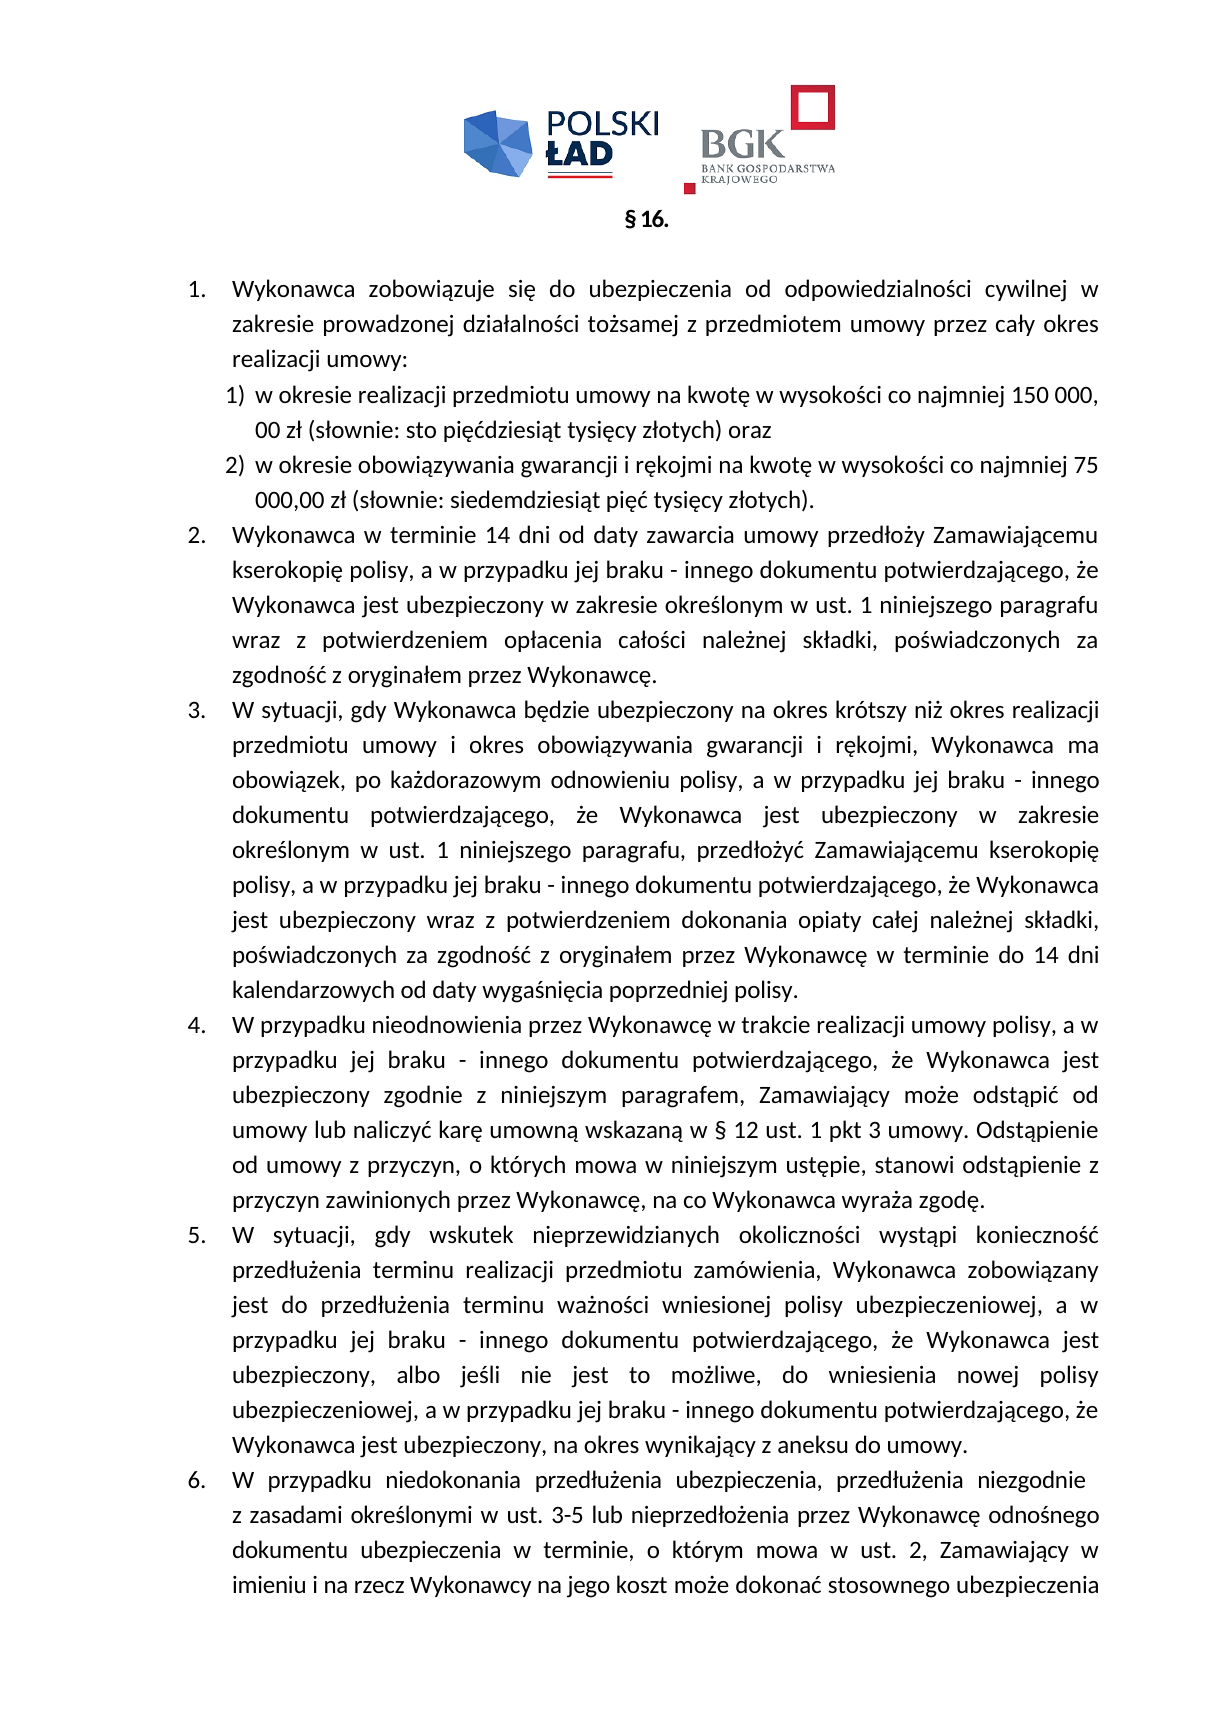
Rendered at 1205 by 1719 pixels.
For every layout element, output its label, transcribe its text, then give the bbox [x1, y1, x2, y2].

list W sytuacji, gdy Wykonawca będzie ubezpieczony na okres krótszy niż okres realizacji przedmiotu umowy i okres obowiązywania gwarancji i rękojmi, Wykonawca ma obowiązek, po każdorazowym odnowieniu polisy, a w przypadku jej braku - innego dokumentu potwierdzającego, że Wykonawca jest ubezpieczony w zakresie określonym w ust. 1 niniejszego paragrafu, przedłożyć Zamawiającemu kserokopię polisy, a w przypadku jej braku - innego dokumentu potwierdzającego, że Wykonawca jest ubezpieczony wraz z potwierdzeniem dokonania opiaty całej należnej składki, poświadczonych za zgodność z oryginałem przez Wykonawcę w terminie do 14 dni kalendarzowych od daty wygaśnięcia poprzedniej polisy. [187, 694, 1100, 1004]
list w okresie obowiązywania gwarancji i rękojmi na kwotę w wysokości co najmniej 75 000,00 zł (słownie: siedemdziesiąt pięć tysięcy złotych). [225, 449, 1100, 514]
list Wykonawca w terminie 14 dni od daty zawarcia umowy przedłoży Zamawiającemu kserokopię polisy, a w przypadku jej braku - innego dokumentu potwierdzającego, że Wykonawca jest ubezpieczony w zakresie określonym w ust. 1 niniejszego paragrafu wraz z potwierdzeniem opłacenia całości należnej składki, poświadczonych za zgodność z oryginałem przez Wykonawcę. [187, 519, 1100, 689]
list W sytuacji, gdy wskutek nieprzewidzianych okoliczności wystąpi konieczność przedłużenia terminu realizacji przedmiotu zamówienia, Wykonawca zobowiązany jest do przedłużenia terminu ważności wniesionej polisy ubezpieczeniowej, a w przypadku jej braku - innego dokumentu potwierdzającego, że Wykonawca jest ubezpieczony, albo jeśli nie jest to możliwe, do wniesienia nowej polisy ubezpieczeniowej, a w przypadku jej braku - innego dokumentu potwierdzającego, że Wykonawca jest ubezpieczony, na okres wynikający z aneksu do umowy. [187, 1219, 1100, 1459]
list w okresie realizacji przedmiotu umowy na kwotę w wysokości co najmniej 150 000, 00 zł (słownie: sto pięćdziesiąt tysięcy złotych) oraz [225, 379, 1100, 444]
text § 16. [195, 203, 1100, 234]
list Wykonawca zobowiązuje się do ubezpieczenia od odpowiedzialności cywilnej w zakresie prowadzonej działalności tożsamej z przedmiotem umowy przez cały okres realizacji umowy: [187, 273, 1100, 374]
list W przypadku nieodnowienia przez Wykonawcę w trakcie realizacji umowy polisy, a w przypadku jej braku - innego dokumentu potwierdzającego, że Wykonawca jest ubezpieczony zgodnie z niniejszym paragrafem, Zamawiający może odstąpić od umowy lub naliczyć karę umowną wskazaną w § 12 ust. 1 pkt 3 umowy. Odstąpienie od umowy z przyczyn, o których mowa w niniejszym ustępie, stanowi odstąpienie z przyczyn zawinionych przez Wykonawcę, na co Wykonawca wyraża zgodę. [187, 1009, 1100, 1214]
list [187, 1464, 1100, 1599]
